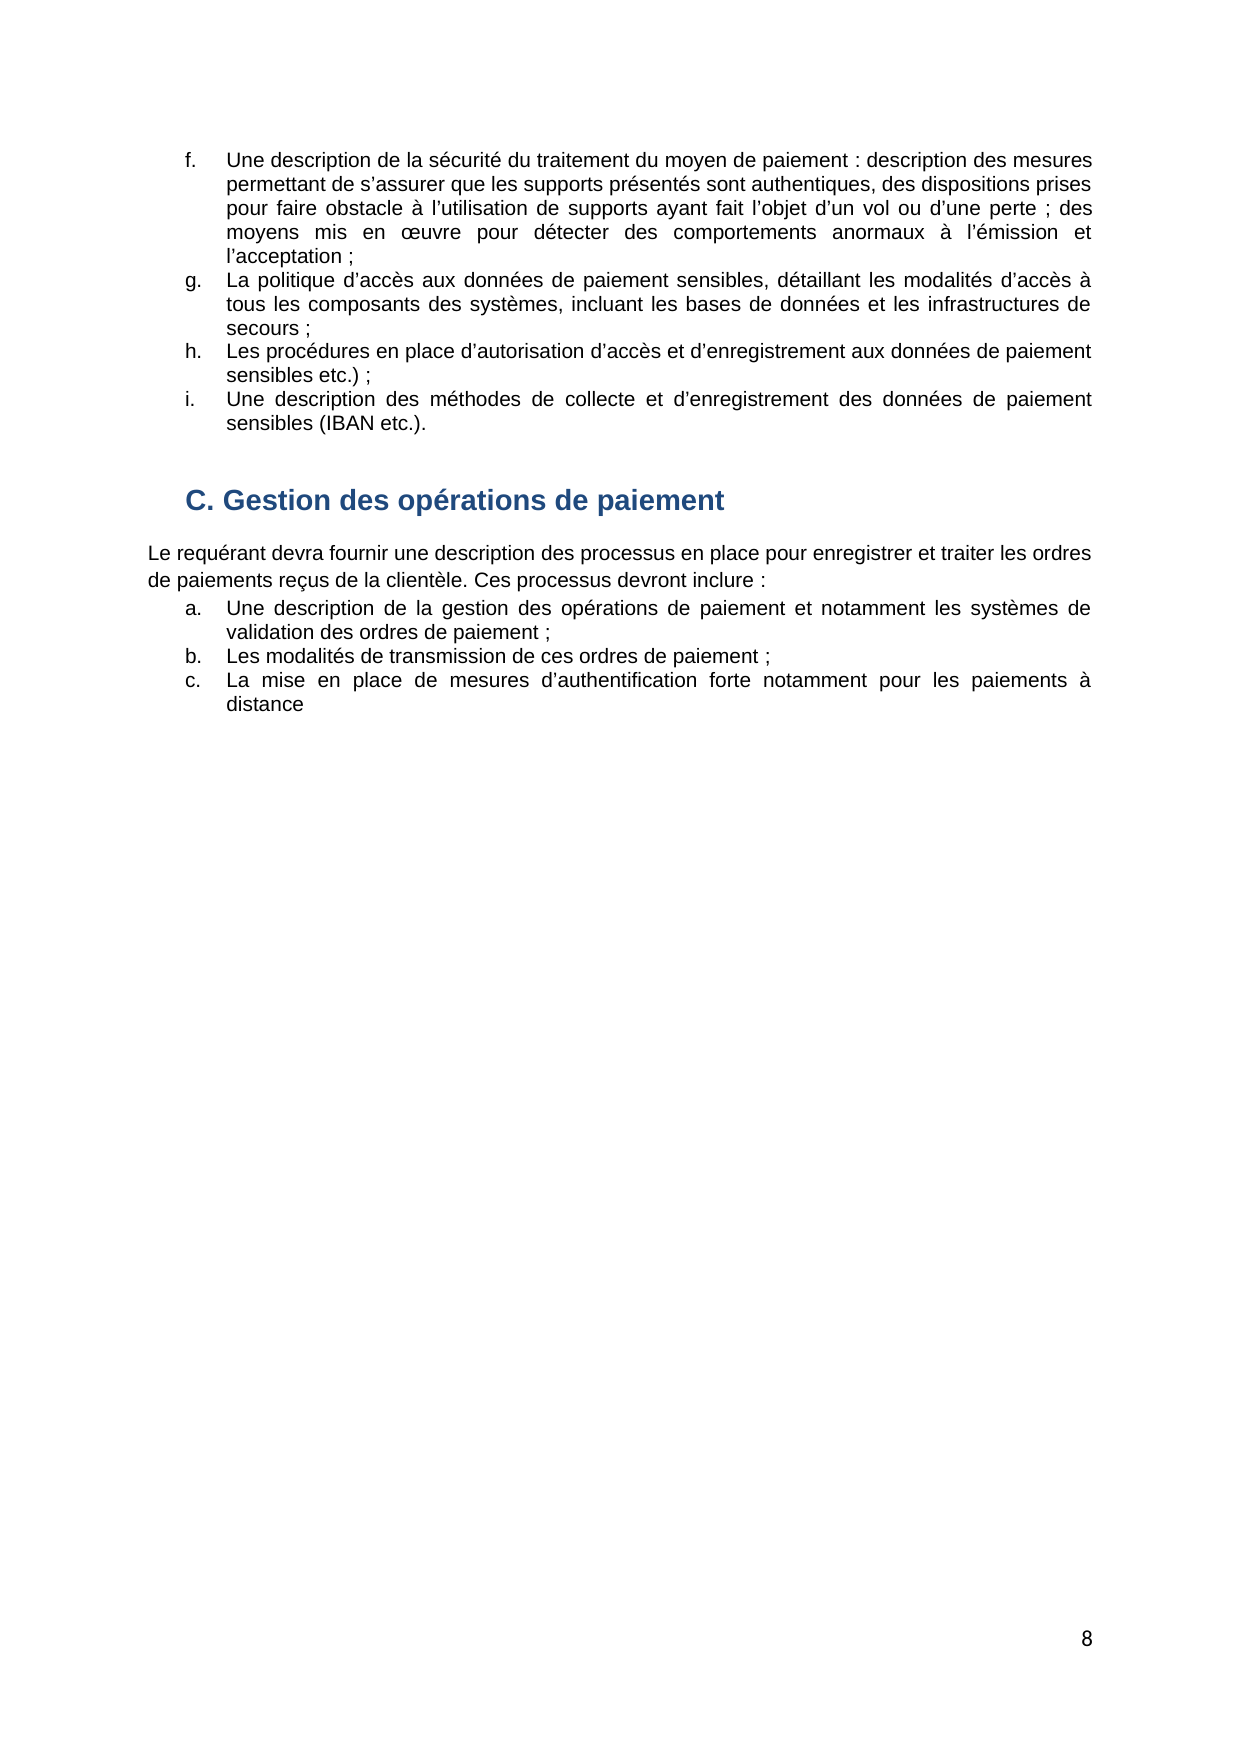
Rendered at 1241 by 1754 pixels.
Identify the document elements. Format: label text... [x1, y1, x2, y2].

list Gestion des opérations de paiement [185, 483, 1093, 517]
text Le requérant devra fournir une description des processus en place pour enregistrer et traiter les ordres de paiements reçus de la clientèle. Ces processus devront inclure : [148, 541, 1093, 592]
list Les modalités de transmission de ces ordres de paiement ; [185, 643, 1093, 667]
list Une description de la sécurité du traitement du moyen de paiement : description des mesures permettant de s’assurer que les supports présentés sont authentiques, des dispositions prises pour faire obstacle à l’utilisation de supports ayant fait l’objet d’un vol ou d’une perte ; des moyens mis en œuvre pour détecter des comportements anormaux à l’émission et l’acceptation ; [185, 148, 1093, 267]
list Une description des méthodes de collecte et d’enregistrement des données de paiement sensibles (IBAN etc.). [185, 387, 1093, 435]
list La politique d’accès aux données de paiement sensibles, détaillant les modalités d’accès à tous les composants des systèmes, incluant les bases de données et les infrastructures de secours ; [185, 267, 1093, 339]
list La mise en place de mesures d’authentification forte notamment pour les paiements à distance [185, 667, 1093, 715]
list Une description de la gestion des opérations de paiement et notamment les systèmes de validation des ordres de paiement ; [185, 596, 1093, 643]
list Les procédures en place d’autorisation d’accès et d’enregistrement aux données de paiement sensibles etc.) ; [185, 339, 1093, 387]
